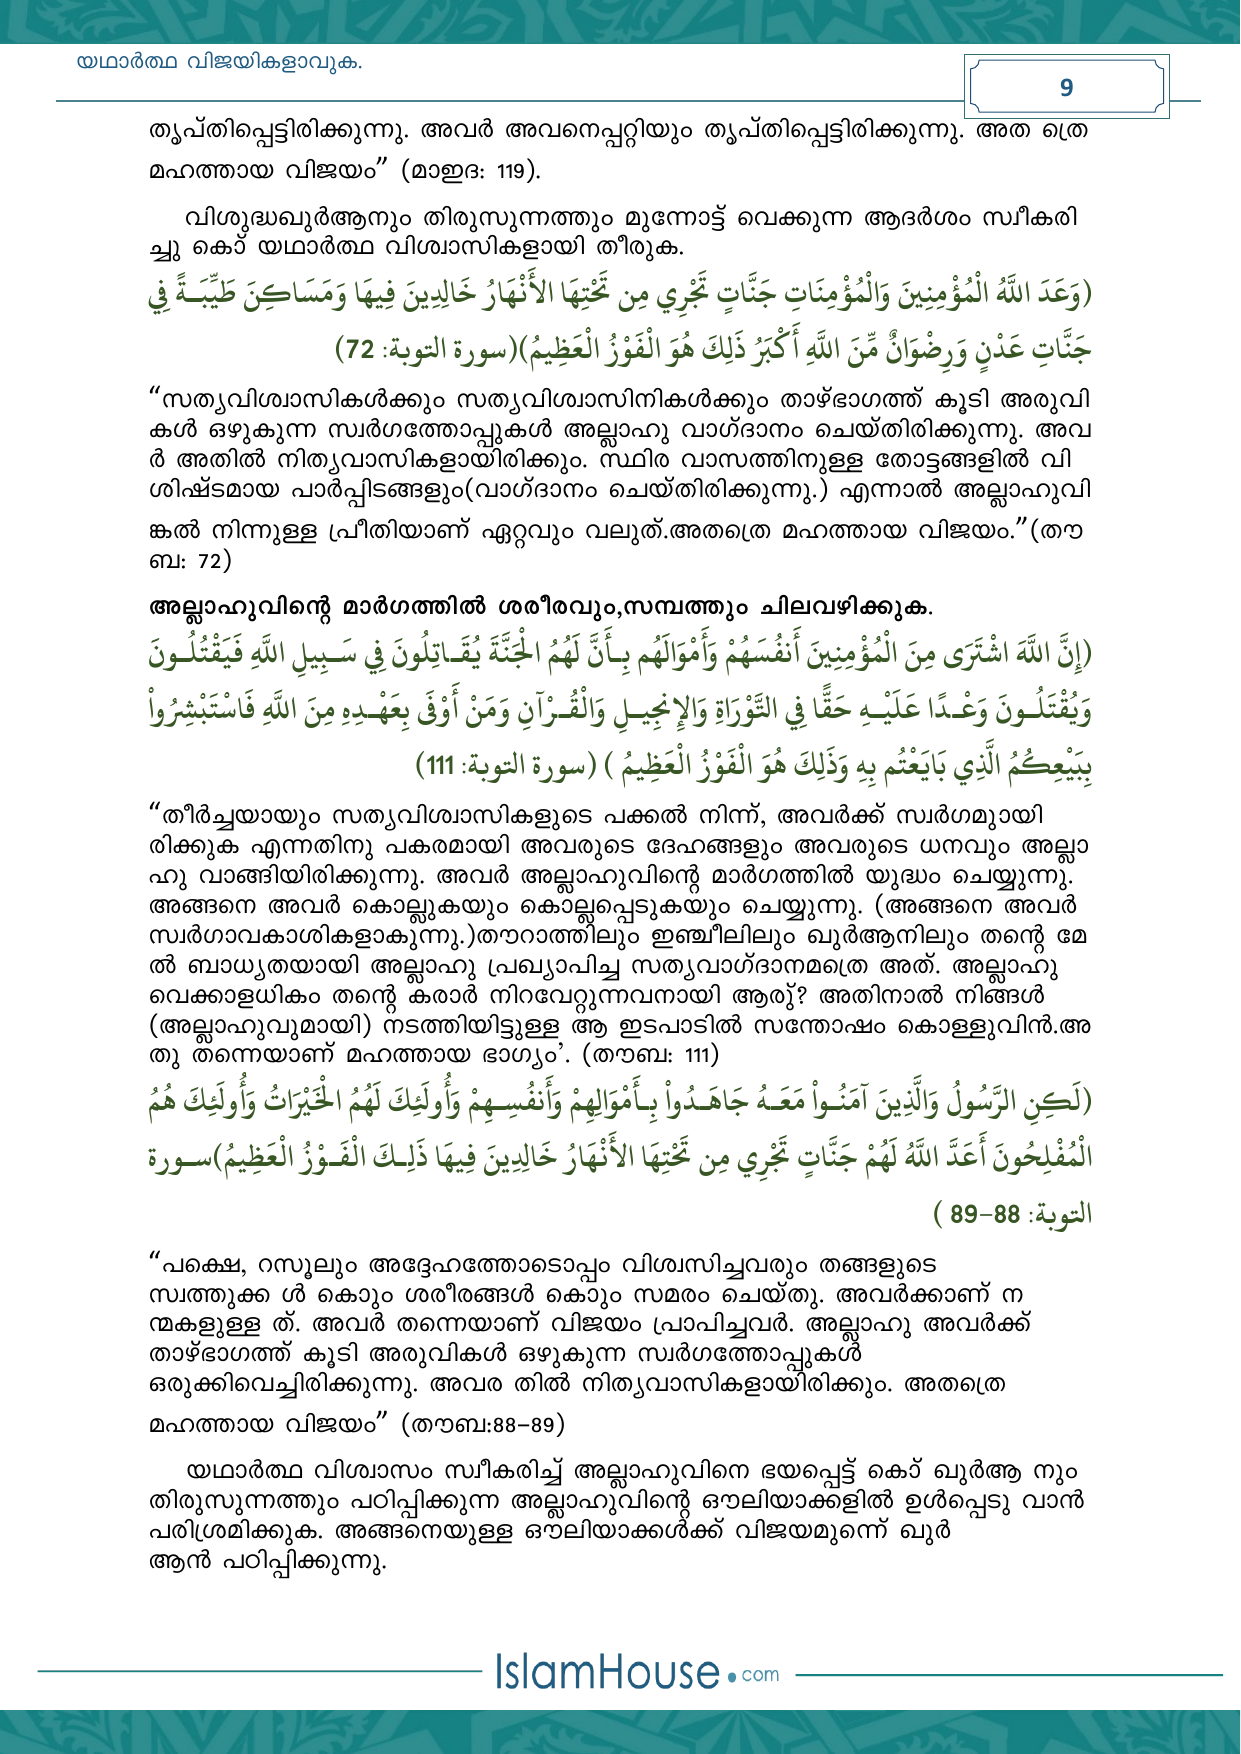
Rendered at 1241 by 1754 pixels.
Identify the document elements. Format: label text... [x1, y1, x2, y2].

picture [0, 0, 1240, 44]
picture [28, 1645, 483, 1692]
text AÃmlphnsâ amÀK¯nÂ icochpw,k¼¯pw Nnehgn¡pI. [322, 595, 1092, 625]
picture [0, 1710, 1241, 1754]
text AÃmlphnsâ amÀK¯nÂ icochpw,k¼¯pw Nnehgn¡pI. [148, 595, 326, 625]
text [148, 118, 1092, 189]
picture [487, 1646, 1224, 1698]
text (إِنَّ اللَّهَ اشْتَرَى مِنَ الْمُؤْمِنِينَ أَنفُسَهُمْ وَأَمْوَالَهُم بِأَنَّ لَهُمُ الْجَنَّةَ يُقَاتِلُونَ فِي سَبِيلِ اللَّهِ فَيَقْتُلُونَ وَيُقْتَلُونَ وَعْدًا عَلَيْهِ حَقًّا فِي التَّوْرَاةِ وَالإِنجِيلِ وَالْقُرْآنِ وَمَنْ أَوْفَى بِعَهْدِهِ مِنَ اللَّهِ فَاسْتَبْشِرُواْ بِبَيْعِكُمُ الَّذِي بَايَعْتُم بِهِ وَذَلِكَ هُوَ الْفَوْزُ الْعَظِيمُ ) (سورة التوبة: 111) [148, 625, 1092, 793]
text (لَكِنِ الرَّسُولُ وَالَّذِينَ آمَنُواْ مَعَهُ جَاهَدُواْ بِأَمْوَالِهِمْ وَأَنفُسِهِمْ وَأُولَئِكَ لَهُمُ الْخَيْرَاتُ وَأُولَئِكَ هُمُ الْمُفْلِحُونَ أَعَدَّ اللَّهُ لَهُمْ جَنَّاتٍ تَجْرِي مِن تَحْتِهَا الأَنْهَارُ خَالِدِينَ فِيهَا ذَلِكَ الْفَوْزُ الْعَظِيمُ)سورة التوبة: 88-89 ) [148, 1073, 1092, 1242]
text bYmÀ° hnizmkw kzoIcn¨v AÃmlphns\ `bs¸«v sIm­v JpÀB \pw Xncpkp¶¯pw ]Tn¸n¡p¶ AÃmlphnsâ Huenbm¡fnÂ DÄs¸Sp hm³ ]cn{ian¡pI. A§s\bpÅ Huenbm¡Ä¡v hnPbaps­¶v JpÀ B³ ]Tn¸n¡p¶p. [148, 1459, 1092, 1579]
text “]s£, dkqepw At±lt¯msSm¸w hnizkn¨hcpw X§fpsS kz¯p¡ Ä sIm­pw icoc§Ä sIm­pw kacw sNbvXp. AhÀ¡mWv \·IfpÅ Xv. AhÀ Xs¶bmWv hnPbw {]m]n¨hÀ. AÃmlp AhÀ¡v Xmgv`mK¯v IqSn AcphnIÄ HgpIp¶ kzÀKt¯m¸pIÄ Hcp¡nsh¨ncn¡p¶p. Ahc XnÂ \nXyhmknIfmbncn¡pw. AXs{X al¯mb hnPbw” (Xu_:88þ89) [148, 1242, 1092, 1443]
text “XoÀ¨bmbpw kXyhnizmknIfpsS ]¡Â \n¶v, AhÀ¡v kzÀKap­mbn cn¡pI F¶Xn\p ]Icambn AhcpsS tZl§fpw AhcpsS [\hpw AÃm lp hm§nbncn¡p¶p. AhÀ AÃmlphnsâ amÀK¯nÂ bp²w sN¿p¶p. A§s\ AhÀ sImÃpIbpw sImÃs¸SpIbpw sN¿p¶p. (A§s\ AhÀ kzÀKmhIminIfmIp¶p.)Xudm¯nepw C©oenepw JpÀB\nepw Xsâ ta Â _m[yXbmbn AÃmlp {]Jym]n¨ kXyhmKvZm\as{X AXv. AÃmlp sh¡mf[nIw Xsâ IcmÀ \ndthäp¶h\mbn Bcp­v? AXn\mÂ \n§Ä (AÃmlphpambn) \S¯nbn«pÅ B CS]mSnÂ kt´mjw sImÅphn³.A Xp Xs¶bmWv al¯mb `mKyw'. (Xu_: 111) [148, 793, 1092, 1073]
text “kXyhnizmknIÄ¡pw kXyhnizmkn\nIÄ¡pw Xmgv`mK¯v IqSn Acphn IÄ HgpIp¶ kzÀKt¯m¸pIÄ AÃmlp hmKvZm\w sNbvXncn¡p¶p. Ah À AXnÂ \nXyhmknIfmbncn¡pw. Ønc hmk¯n\pÅ tXm«§fnÂ hn injvSamb ]mÀ¸nS§fpw(hmKvZm\w sNbvXncn¡p¶p.) F¶mÂ AÃmlphn ¦Â \n¶pÅ {]oXnbmWv Gähpw hepXv.AXs{X al¯mb hnPbw.”(Xu _: 72) [148, 377, 1092, 578]
text hnip²JpÀB\pw Xncpkp¶¯pw apt¶m«v sh¡p¶ BZÀiw kzoIcn ¨p sIm­v bYmÀ° hnizmknIfmbn XocpI. [148, 205, 1092, 265]
text (وَعَدَ اللَّهُ الْمُؤْمِنِينَ وَالْمُؤْمِنَاتِ جَنَّاتٍ تَجْرِي مِن تَحْتِهَا الأَنْهَارُ خَالِدِينَ فِيهَا وَمَسَاكِنَ طَيِّبَةً فِي جَنَّاتِ عَدْنٍ وَرِضْوَانٌ مِّنَ اللَّهِ أَكْبَرُ ذَلِكَ هُوَ الْفَوْزُ الْعَظِيمُ)(سورة التوبة: 72) [148, 265, 1092, 377]
